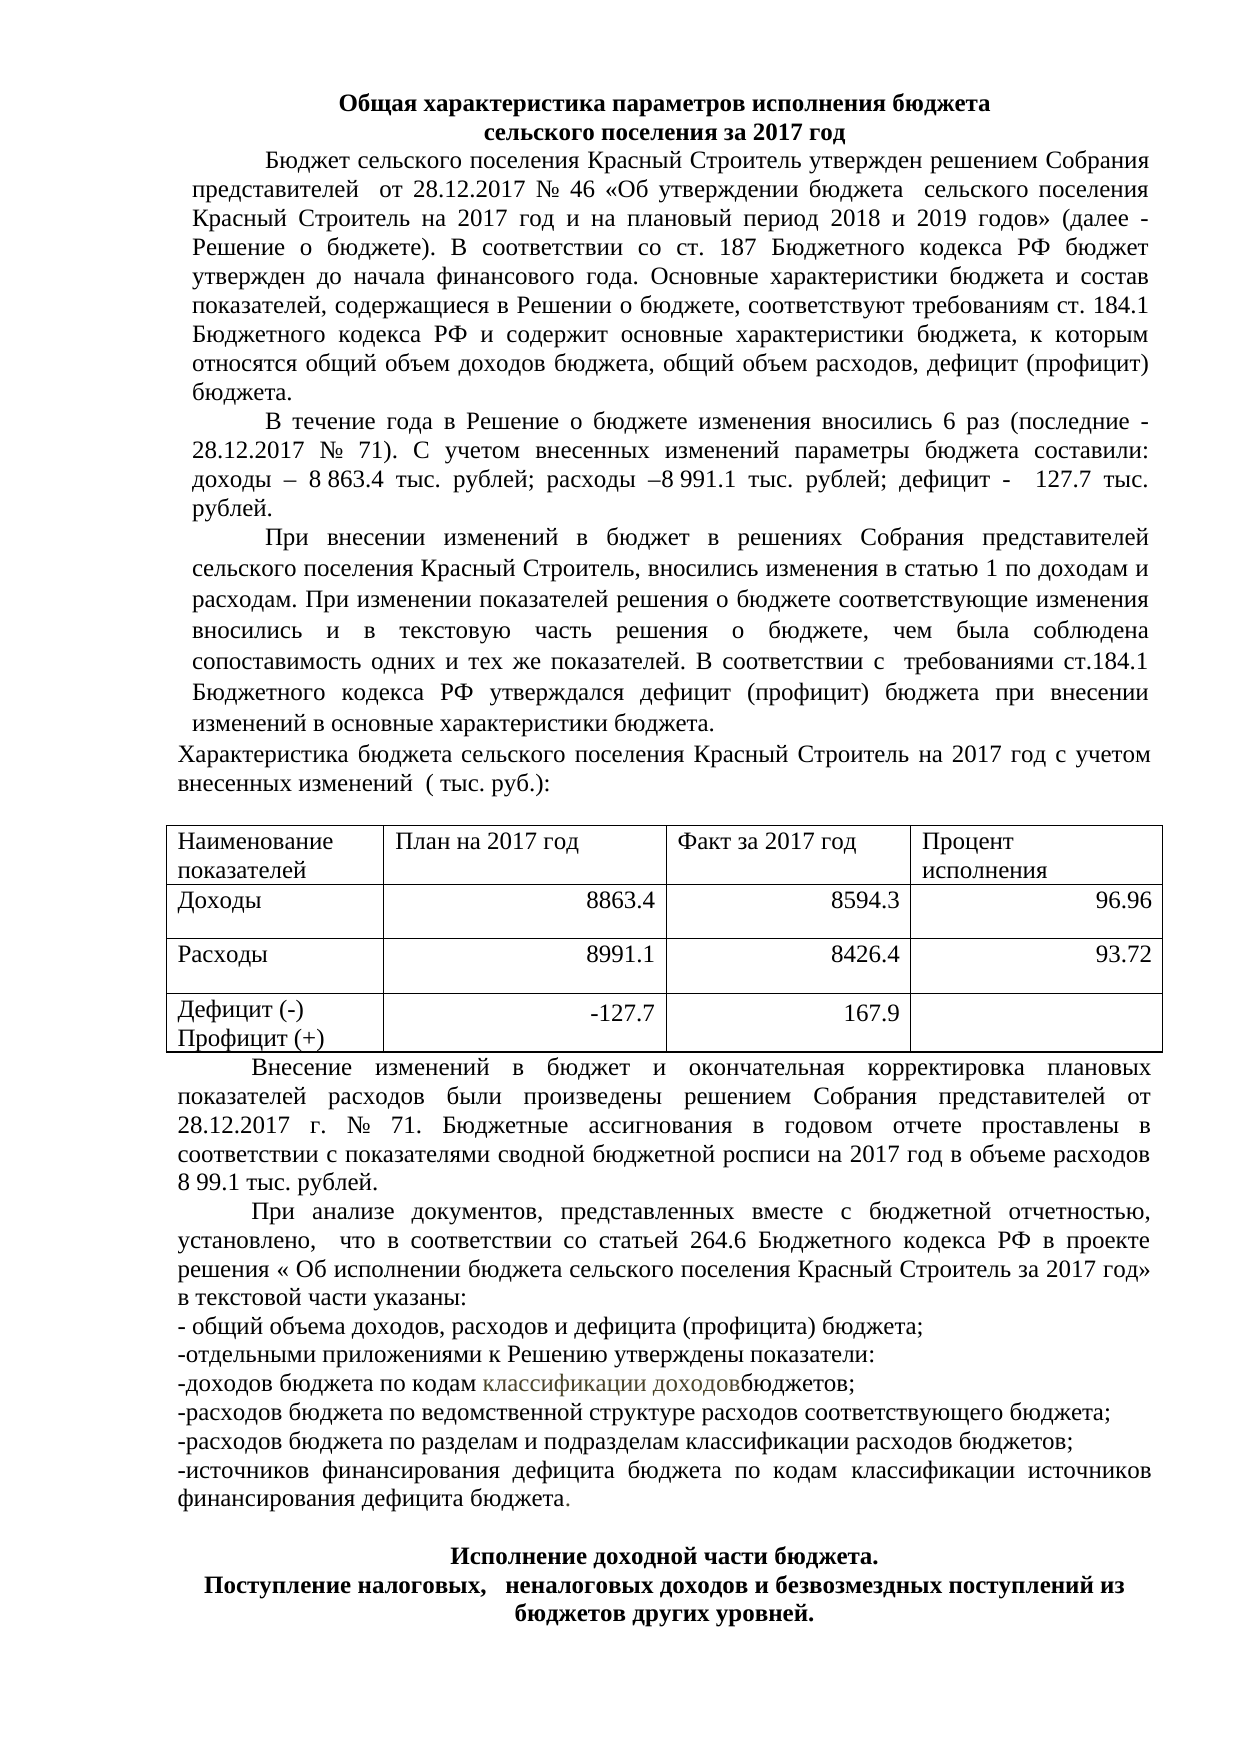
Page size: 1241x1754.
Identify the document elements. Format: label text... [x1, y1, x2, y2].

text сельского поселения за 2017 год [177, 117, 1152, 145]
table_cell [911, 994, 1162, 1051]
table_cell 96.96 [911, 885, 1162, 938]
text При внесении изменений в бюджет в решениях Собрания представителей сельского поселения Красный Строитель, вносились изменения в статью 1 по доходам и расходам. При изменении показателей решения о бюджете соответствующие изменения вносились и в текстовую часть решения о бюджете, чем была соблюдена сопоставимость одних и тех же показателей. В соответствии с требованиями ст.184.1 Бюджетного кодекса РФ утверждался дефицит (профицит) бюджета при внесении изменений в основные характеристики бюджета. [192, 522, 1149, 737]
table_header Факт за 2017 год [667, 826, 910, 884]
table_cell 93.72 [911, 939, 1162, 993]
table_cell Дефицит (-) Профицит (+) [167, 994, 383, 1051]
table_cell -127.7 [384, 994, 666, 1051]
text Поступление налоговых, неналоговых доходов и безвозмездных поступлений из бюджетов других уровней. [177, 1570, 1152, 1627]
table_header План на 2017 год [384, 826, 666, 884]
text Внесение изменений в бюджет и окончательная корректировка плановых показателей расходов были произведены решением Собрания представителей от 28.12.2017 г. № 71. Бюджетные ассигнования в годовом отчете проставлены в соответствии с показателями сводной бюджетной росписи на 2017 год в объеме расходов 8 99.1 тыс. рублей. [177, 1053, 1152, 1196]
table_cell 167.9 [667, 994, 910, 1051]
text -доходов бюджета по кодам классификации доходовбюджетов; [177, 1368, 1152, 1397]
text -расходов бюджета по разделам и подразделам классификации расходов бюджетов; [177, 1426, 1152, 1455]
text Общая характеристика параметров исполнения бюджета [177, 88, 1152, 117]
table_cell 8863.4 [384, 885, 666, 938]
text При анализе документов, представленных вместе с бюджетной отчетностью, установлено, что в соответствии со статьей 264.6 Бюджетного кодекса РФ в проекте решения « Об исполнении бюджета сельского поселения Красный Строитель за 2017 год» в текстовой части указаны: [177, 1196, 1152, 1311]
text -отдельными приложениями к Решению утверждены показатели: [177, 1340, 1147, 1368]
text -источников финансирования дефицита бюджета по кодам классификации источников финансирования дефицита бюджета. [177, 1455, 1152, 1512]
text В течение года в Решение о бюджете изменения вносились 6 раз (последние - 28.12.2017 № 71). С учетом внесенных изменений параметры бюджета составили: доходы – 8 863.4 тыс. рублей; расходы –8 991.1 тыс. рублей; дефицит - 127.7 тыс. рублей. [192, 406, 1149, 522]
table_cell 8991.1 [384, 939, 666, 993]
text - общий объема доходов, расходов и дефицита (профицита) бюджета; [177, 1311, 1152, 1340]
table_cell Доходы [167, 885, 383, 938]
table_header Процент исполнения [911, 826, 1162, 884]
table_cell 8426.4 [667, 939, 910, 993]
text -расходов бюджета по ведомственной структуре расходов соответствующего бюджета; [177, 1397, 1152, 1426]
text Исполнение доходной части бюджета. [177, 1541, 1152, 1570]
table_cell Расходы [167, 939, 383, 993]
table_cell 8594.3 [667, 885, 910, 938]
text Характеристика бюджета сельского поселения Красный Строитель на 2017 год с учетом внесенных изменений ( тыс. руб.): [177, 739, 1152, 797]
table_header Наименование показателей [167, 826, 383, 884]
text Бюджет сельского поселения Красный Строитель утвержден решением Собрания представителей от 28.12.2017 № 46 «Об утверждении бюджета сельского поселения Красный Строитель на 2017 год и на плановый период 2018 и 2019 годов» (далее - Решение о бюджете). В соответствии со ст. 187 Бюджетного кодекса РФ бюджет утвержден до начала финансового года. Основные характеристики бюджета и состав показателей, содержащиеся в Решении о бюджете, соответствуют требованиям ст. 184.1 Бюджетного кодекса РФ и содержит основные характеристики бюджета, к которым относятся общий объем доходов бюджета, общий объем расходов, дефицит (профицит) бюджета. [192, 145, 1149, 406]
